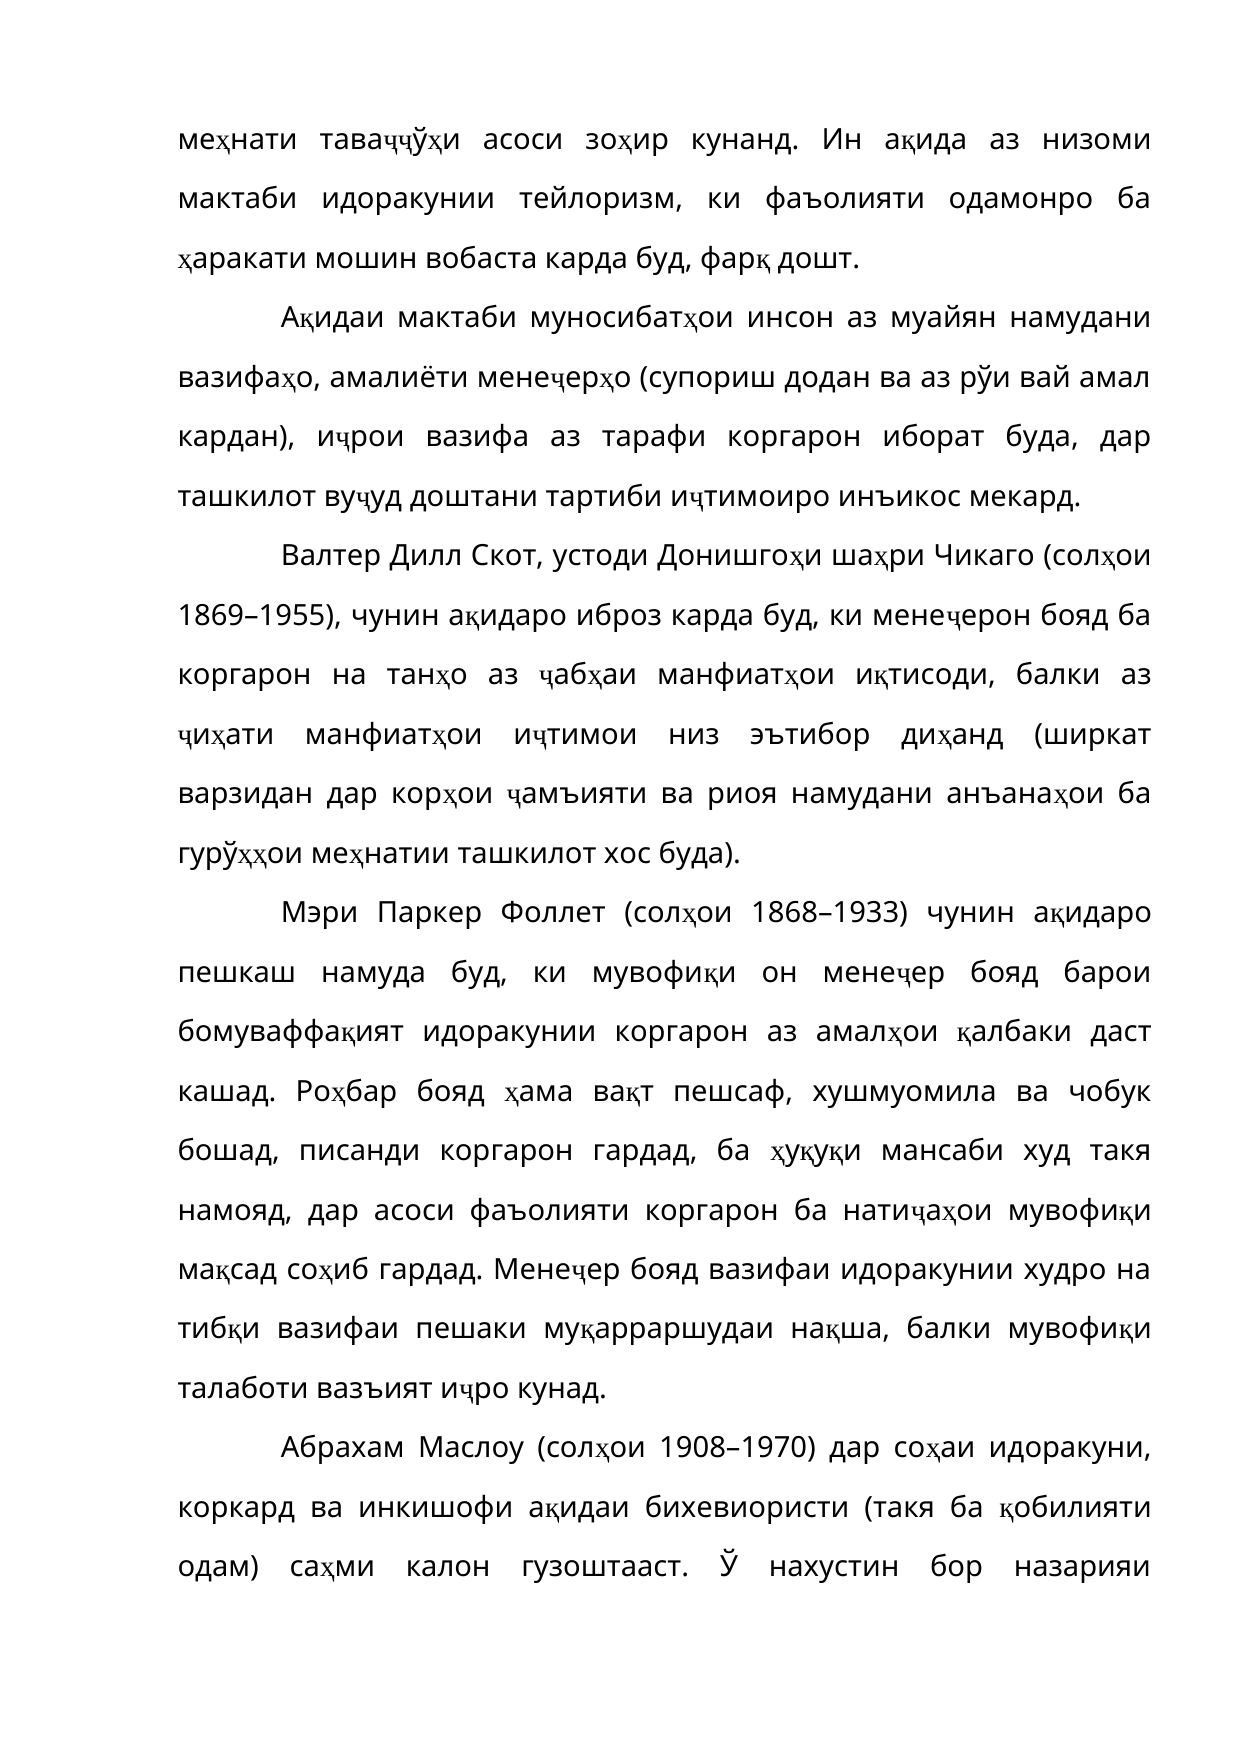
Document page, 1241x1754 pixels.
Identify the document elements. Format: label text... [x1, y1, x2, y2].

text Мэри Паркер Фоллет (солҳои 1868–1933) чунин ақидаро пешкаш намуда буд, ки мувофиқи он менеҷер бояд барои бомуваффақият идоракунии коргарон аз амалҳои қалбаки даст кашад. Роҳбар бояд ҳама вақт пешсаф, хушмуомила ва чобук бошад, писанди коргарон гардад, ба ҳуқуқи мансаби худ такя намояд, дар асоси фаъолияти коргарон ба натиҷаҳои мувофиқи мақсад соҳиб гардад. Менеҷер бояд вазифаи идоракунии худро на тибқи вазифаи пешаки муқарраршудаи нақша, балки мувофиқи талаботи вазъият иҷро кунад. [177, 891, 1152, 1407]
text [177, 1427, 1152, 1585]
text Валтер Дилл Скот, устоди Донишгоҳи шаҳри Чикаго (солҳои 1869–1955), чунин ақидаро иброз карда буд, ки менеҷерон бояд ба коргарон на танҳо аз ҷабҳаи манфиатҳои иқтисоди, балки аз ҷиҳати манфиатҳои иҷтимои низ эътибор диҳанд (ширкат варзидан дар корҳои ҷамъияти ва риоя намудани анъанаҳои ба гурўҳҳои меҳнатии ташкилот хос буда). [177, 534, 1152, 872]
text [177, 118, 1152, 277]
text Ақидаи мактаби муносибатҳои инсон аз муайян намудани вазифаҳо, амалиёти менеҷерҳо (супориш додан ва аз рўи вай амал кардан), иҷрои вазифа аз тарафи коргарон иборат буда, дар ташкилот вуҷуд доштани тартиби иҷтимоиро инъикос мекард. [177, 297, 1152, 515]
